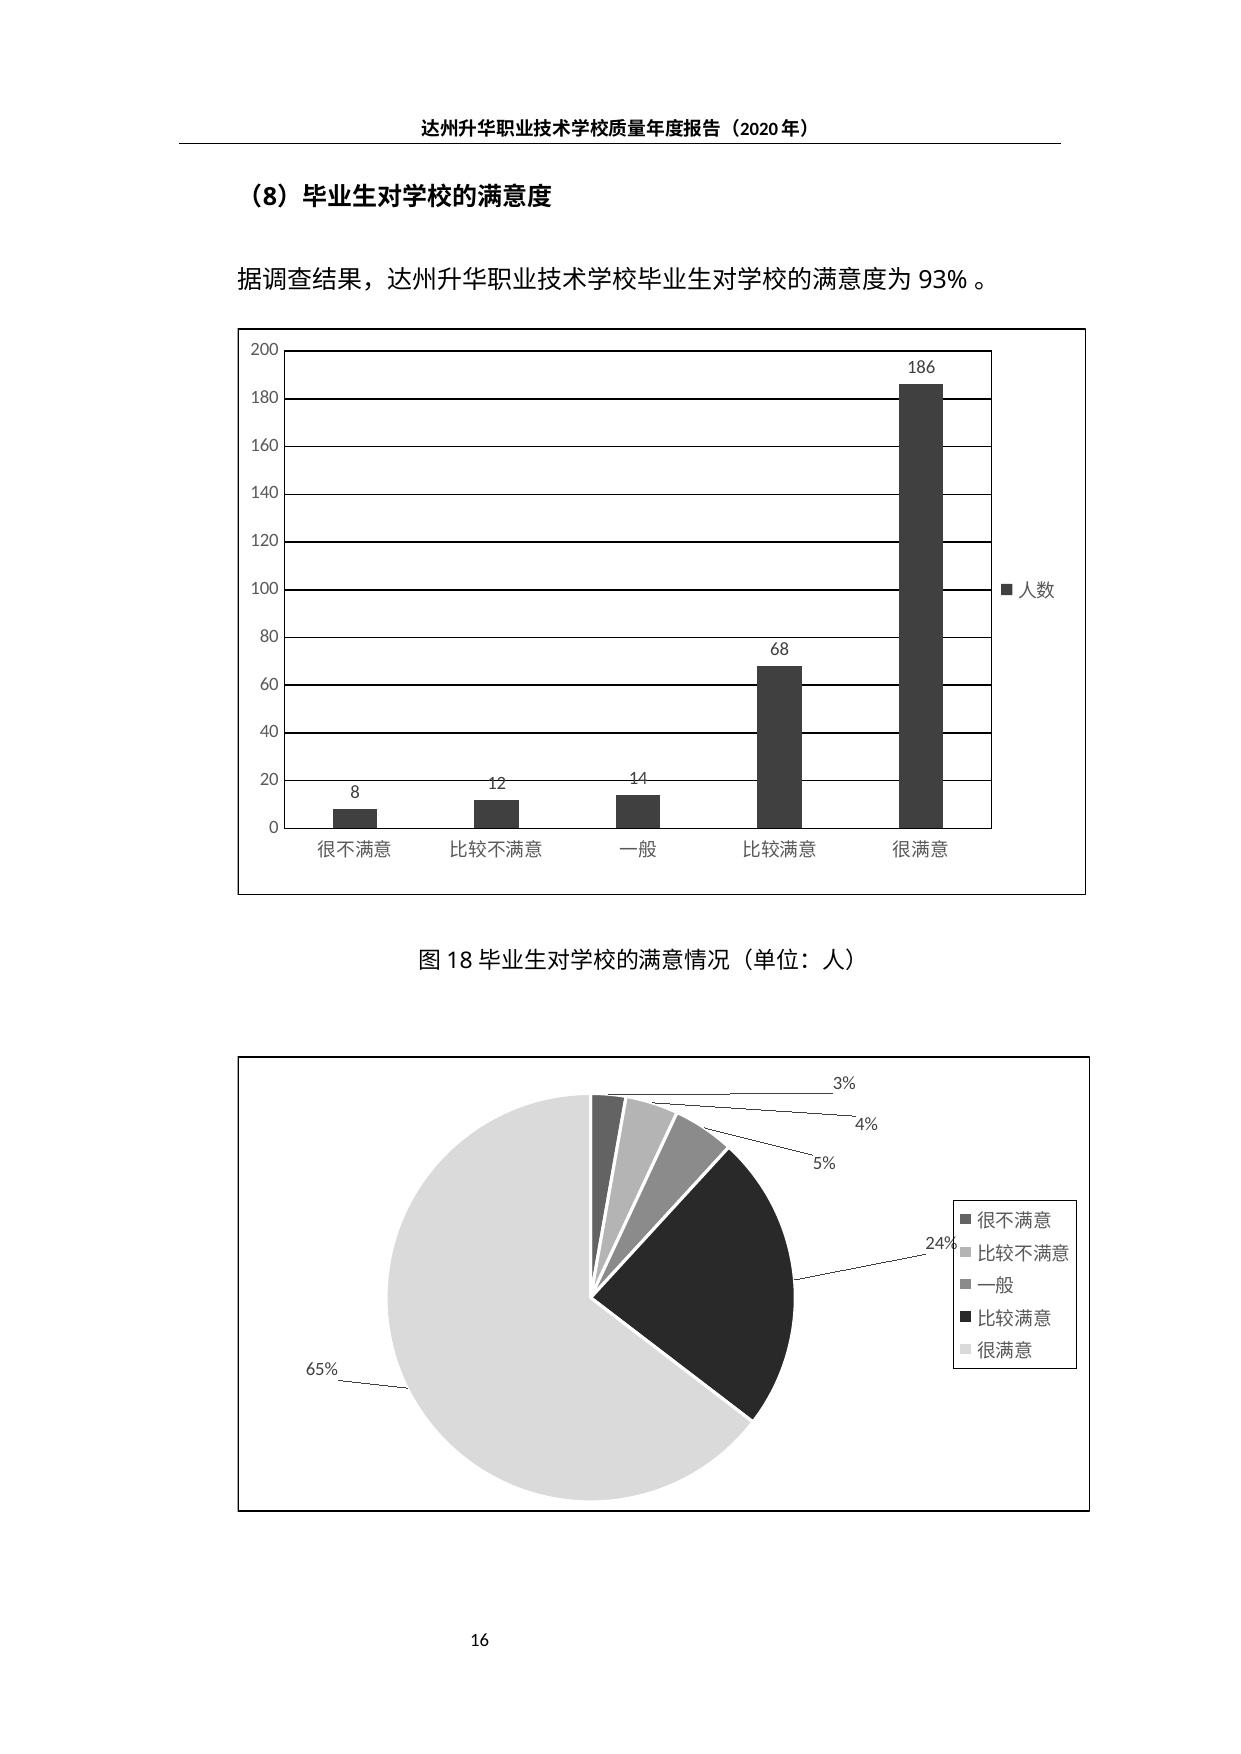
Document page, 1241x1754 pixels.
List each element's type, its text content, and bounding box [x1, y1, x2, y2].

list （8）毕业生对学校的满意度 [187, 162, 1053, 227]
list 图 18 毕业生对学校的满意情况（单位：人） [187, 927, 1053, 992]
list 据调查结果，达州升华职业技术学校毕业生对学校的满意度为 93% 。 [187, 245, 1053, 310]
